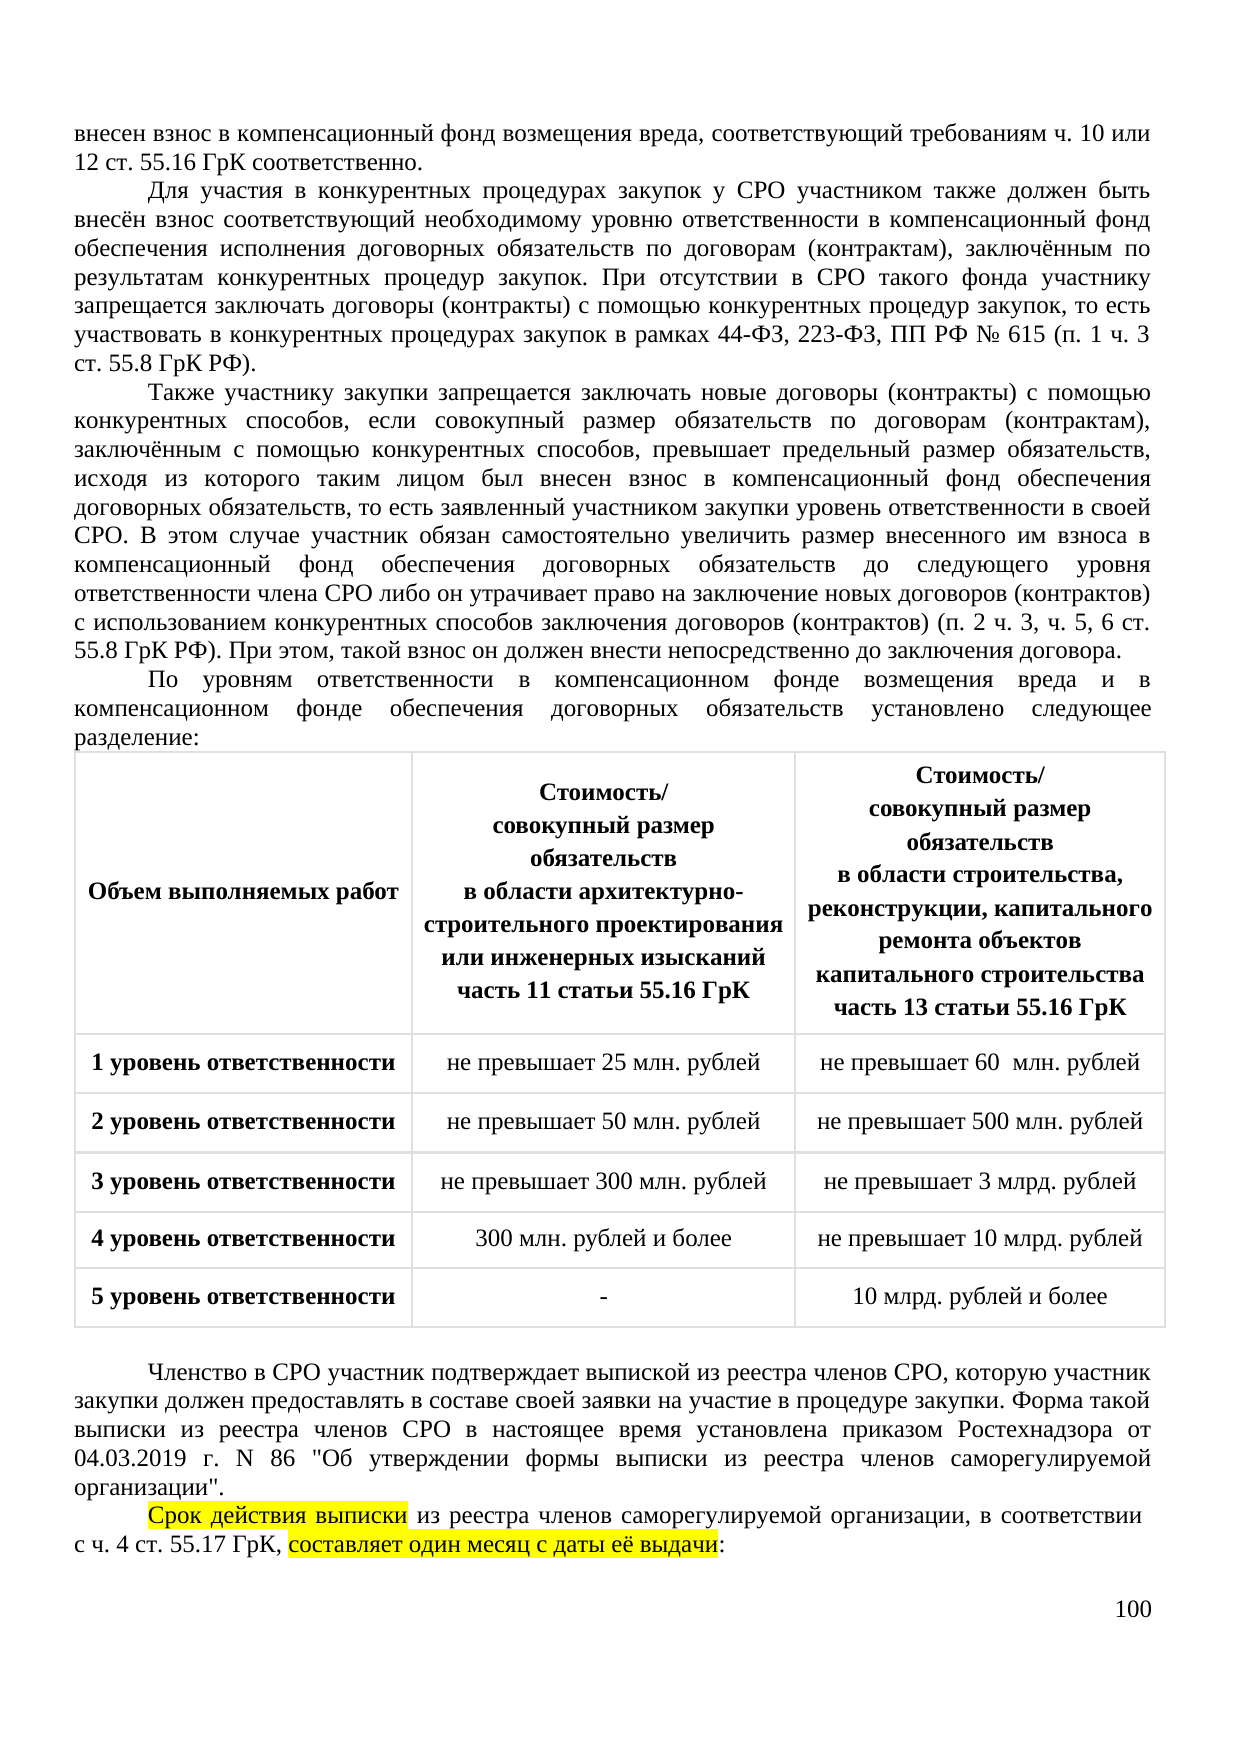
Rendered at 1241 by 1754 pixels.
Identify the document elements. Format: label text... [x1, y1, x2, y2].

text Срок действия выписки из реестра членов саморегулируемой организации, в соответствии с ч. 4 ст. 55.17 ГрК, составляет один месяц с даты её выдачи: [408, 1501, 1152, 1558]
text Срок действия выписки из реестра членов саморегулируемой организации, в соответствии с ч. 4 ст. 55.17 ГрК, составляет один месяц с даты её выдачи: [74, 1501, 288, 1558]
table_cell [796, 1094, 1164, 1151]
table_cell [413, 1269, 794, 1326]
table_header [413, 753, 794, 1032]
text Для участия в конкурентных процедурах закупок у СРО участником также должен быть внесён взнос соответствующий необходимому уровню ответственности в компенсационный фонд обеспечения исполнения договорных обязательств по договорам (контрактам), заключённым по результатам конкурентных процедур закупок. При отсутствии в СРО такого фонда участнику запрещается заключать договоры (контракты) с помощью конкурентных процедур закупок, то есть участвовать в конкурентных процедурах закупок в рамках 44-ФЗ, 223-ФЗ, ПП РФ № 615 (п. 1 ч. 3 ст. 55.8 ГрК РФ). [74, 176, 1152, 377]
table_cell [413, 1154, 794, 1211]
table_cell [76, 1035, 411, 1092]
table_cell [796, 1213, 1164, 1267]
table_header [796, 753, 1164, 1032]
text Также участнику закупки запрещается заключать новые договоры (контракты) с помощью конкурентных способов, если совокупный размер обязательств по договорам (контрактам), заключённым с помощью конкурентных способов, превышает предельный размер обязательств, исходя из которого таким лицом был внесен взнос в компенсационный фонд обеспечения договорных обязательств, то есть заявленный участником закупки уровень ответственности в своей СРО. В этом случае участник обязан самостоятельно увеличить размер внесенного им взноса в компенсационный фонд обеспечения договорных обязательств до следующего уровня ответственности члена СРО либо он утрачивает право на заключение новых договоров (контрактов) с использованием конкурентных способов заключения договоров (контрактов) (п. 2 ч. 3, ч. 5, 6 ст. 55.8 ГрК РФ). При этом, такой взнос он должен внести непосредственно до заключения договора. [74, 377, 1152, 664]
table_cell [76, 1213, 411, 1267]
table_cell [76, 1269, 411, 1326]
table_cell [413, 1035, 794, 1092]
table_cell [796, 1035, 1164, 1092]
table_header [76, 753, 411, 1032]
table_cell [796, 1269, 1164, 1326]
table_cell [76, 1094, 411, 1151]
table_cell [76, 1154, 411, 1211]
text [74, 118, 1152, 176]
text Членство в СРО участник подтверждает выпиской из реестра членов СРО, которую участник закупки должен предоставлять в составе своей заявки на участие в процедуре закупки. Форма такой выписки из реестра членов СРО в настоящее время установлена приказом Ростехнадзора от 04.03.2019 г. N 86 "Об утверждении формы выписки из реестра членов саморегулируемой организации". [74, 1357, 1152, 1501]
text По уровням ответственности в компенсационном фонде возмещения вреда и в компенсационном фонде обеспечения договорных обязательств установлено следующее разделение: [74, 664, 1152, 751]
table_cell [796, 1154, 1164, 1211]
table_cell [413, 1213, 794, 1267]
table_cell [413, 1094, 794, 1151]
